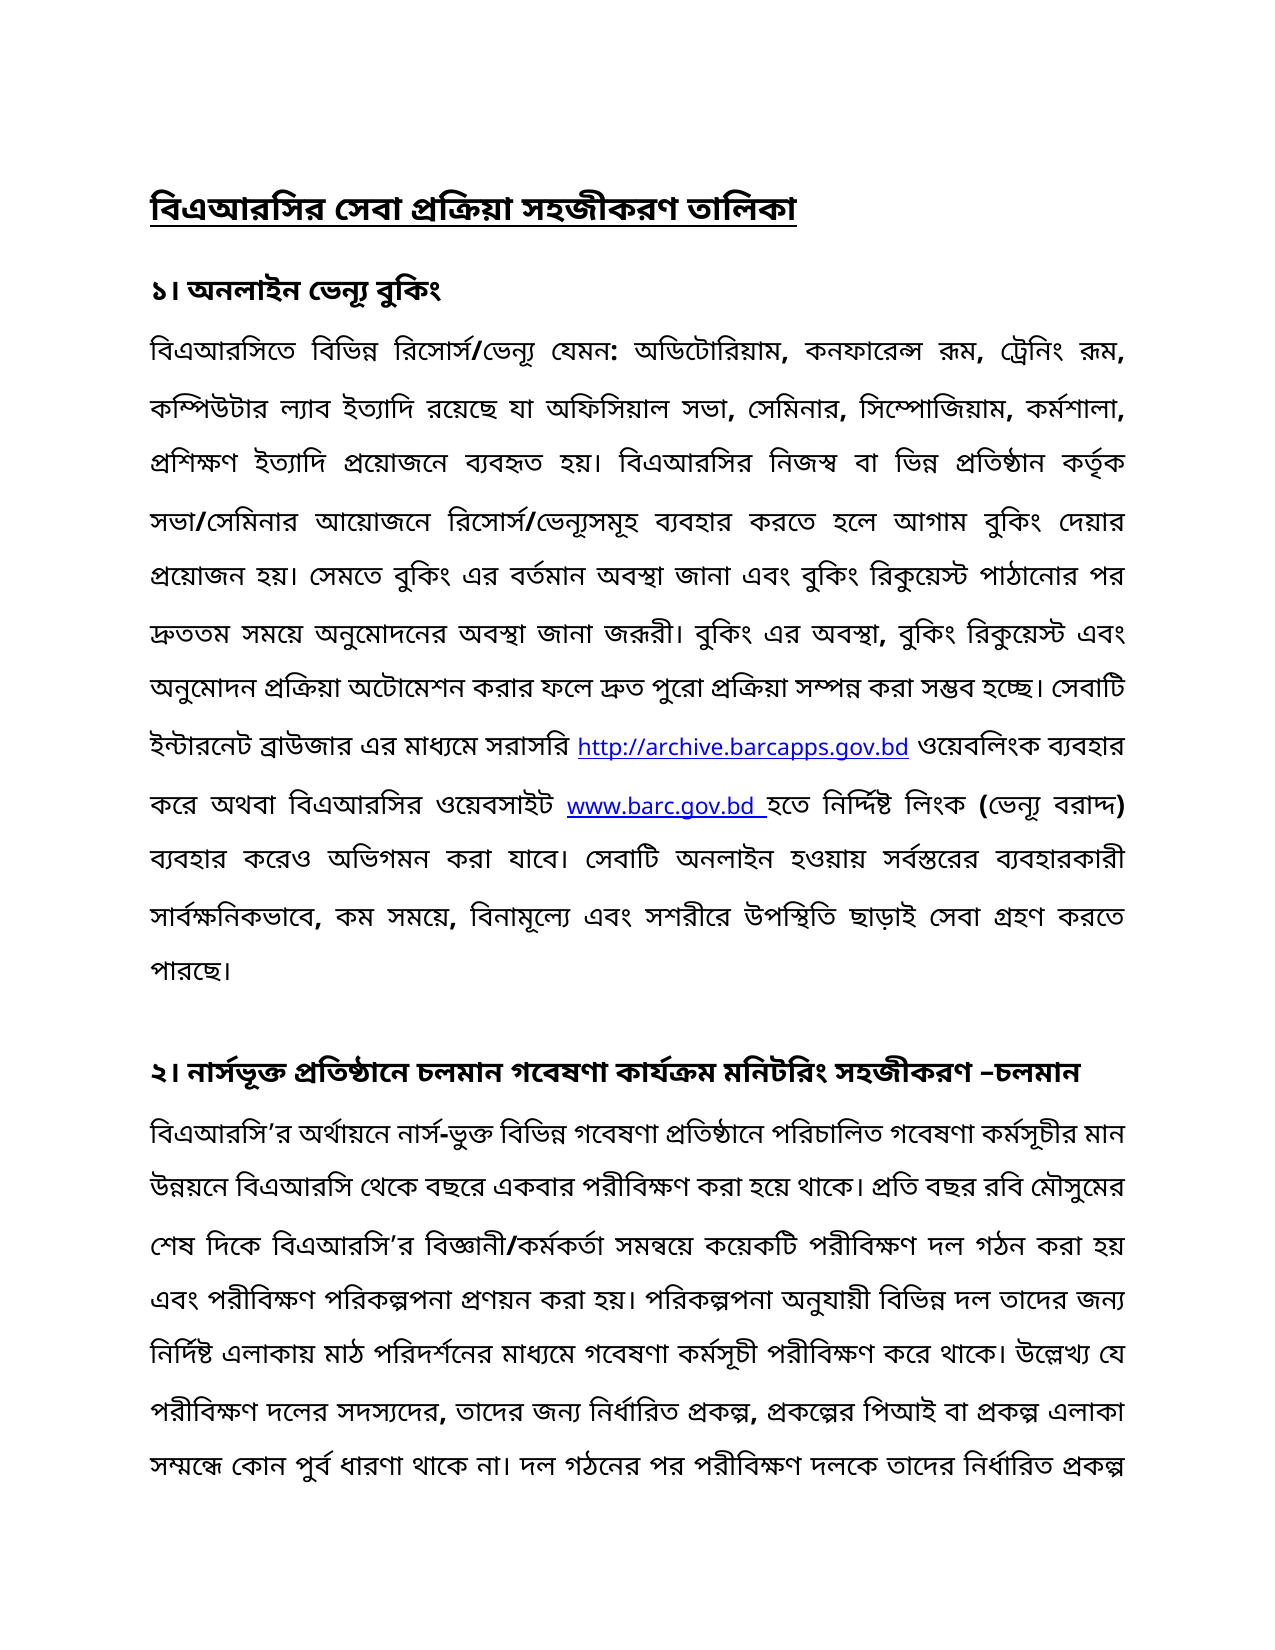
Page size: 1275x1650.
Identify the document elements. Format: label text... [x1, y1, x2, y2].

text বিএআরসিতে বিভিন্ন রিসোর্স/ভেন্যূ যেমন: অডিটোরিয়াম, কনফারেন্স রূম, ট্রেনিং রূম, কম্পিউটার ল্যাব ইত্যাদি রয়েছে যা অফিসিয়াল সভা, সেমিনার, সিম্পোজিয়াম, কর্মশালা, প্রশিক্ষণ ইত্যাদি প্রয়োজনে ব্যবহৃত হয়। বিএআরসির নিজস্ব বা ভিন্ন প্রতিষ্ঠান কর্তৃক সভা/সেমিনার আয়োজনে রিসোর্স/ভেন্যূসমূহ ব্যবহার করতে হলে আগাম বুকিং দেয়ার প্রয়োজন হয়। সেমতে বুকিং এর বর্তমান অবস্থা জানা এবং বুকিং রিকুয়েস্ট পাঠানোর পর দ্রুততম সময়ে অনুমোদনের অবস্থা জানা জরূরী। বুকিং এর অবস্থা, বুকিং রিকুয়েস্ট এবং অনুমোদন প্রক্রিয়া অটোমেশন করার ফলে দ্রুত পুরো প্রক্রিয়া সম্পন্ন করা সম্ভব হচ্ছে। সেবাটি ইন্টারনেট ব্রাউজার এর মাধ্যমে সরাসরি http://archive.barcapps.gov.bd ওয়েবলিংক ব্যবহার করে অথবা বিএআরসির ওয়েবসাইট www.barc.gov.bd হতে নির্দ্দিষ্ট লিংক (ভেন্যূ বরাদ্দ) ব্যবহার করেও অভিগমন করা যাবে। সেবাটি অনলাইন হওয়ায় সর্বস্তরের ব্যবহারকারী সার্বক্ষনিকভাবে, কম সময়ে, বিনামূল্যে এবং সশরীরে উপস্থিতি ছাড়াই সেবা গ্রহণ করতে পারছে। [150, 331, 1125, 991]
text ১। অনলাইন ভেন্যূ বুকিং [150, 273, 1125, 312]
text বিএআরসির সেবা প্রক্রিয়া সহজীকরণ তালিকা [150, 190, 1125, 234]
text ২। নার্সভূক্ত প্রতিষ্ঠানে চলমান গবেষণা কার্যক্রম মনিটরিং সহজীকরণ –চলমান [150, 1056, 1125, 1095]
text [150, 1114, 1125, 1486]
